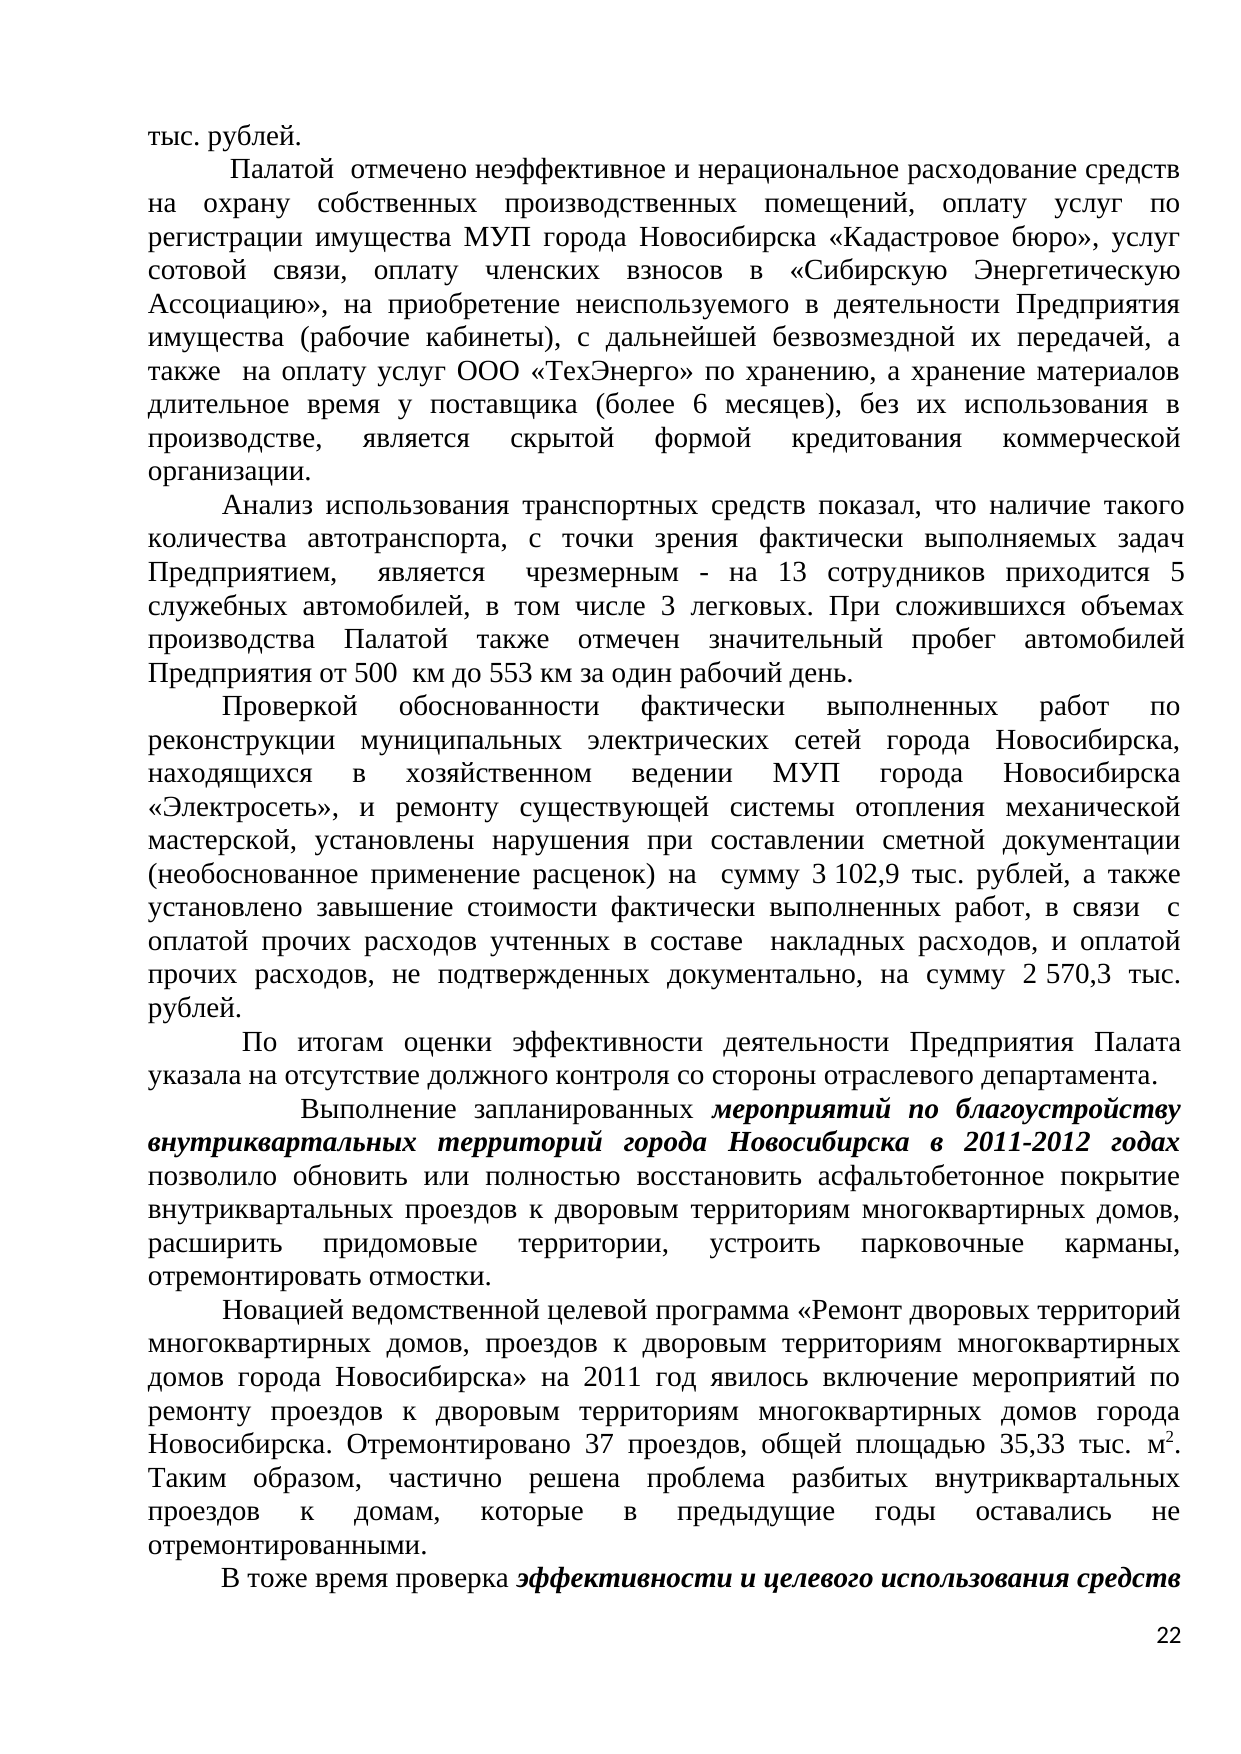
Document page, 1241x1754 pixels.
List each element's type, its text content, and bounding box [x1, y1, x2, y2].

text Проверкой обоснованности фактически выполненных работ по реконструкции муниципальных электрических сетей города Новосибирска, находящихся в хозяйственном ведении МУП города Новосибирска «Электросеть», и ремонту существующей системы отопления механической мастерской, установлены нарушения при составлении сметной документации (необоснованное применение расценок) на сумму 3 102,9 тыс. рублей, а также установлено завышение стоимости фактически выполненных работ, в связи с оплатой прочих расходов учтенных в составе накладных расходов, и оплатой прочих расходов, не подтвержденных документально, на сумму 2 570,3 тыс. рублей. [148, 688, 1181, 1024]
text Новацией ведомственной целевой программа «Ремонт дворовых территорий многоквартирных домов, проездов к дворовым территориям многоквартирных домов города Новосибирска» на 2011 год явилось включение мероприятий по ремонту проездов к дворовым территориям многоквартирных домов города Новосибирска. Отремонтировано 37 проездов, общей площадью 35,33 тыс. м2. Таким образом, частично решена проблема разбитых внутриквартальных проездов к домам, которые в предыдущие годы оставались не отремонтированными. [148, 1292, 1181, 1560]
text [148, 118, 1181, 152]
text Выполнение запланированных мероприятий по благоустройству внутриквартальных территорий города Новосибирска в 2011-2012 годах позволило обновить или полностью восстановить асфальтобетонное покрытие внутриквартальных проездов к дворовым территориям многоквартирных домов, расширить придомовые территории, устроить парковочные карманы, отремонтировать отмостки. [148, 1091, 1181, 1292]
text По итогам оценки эффективности деятельности Предприятия Палата указала на отсутствие должного контроля со стороны отраслевого департамента. [148, 1024, 1181, 1091]
text Палатой отмечено неэффективное и нерациональное расходование средств на охрану собственных производственных помещений, оплату услуг по регистрации имущества МУП города Новосибирска «Кадастровое бюро», услуг сотовой связи, оплату членских взносов в «Сибирскую Энергетическую Ассоциацию», на приобретение неиспользуемого в деятельности Предприятия имущества (рабочие кабинеты), с дальнейшей безвозмездной их передачей, а также на оплату услуг ООО «ТехЭнерго» по хранению, а хранение материалов длительное время у поставщика (более 6 месяцев), без их использования в производстве, является скрытой формой кредитования коммерческой организации. [148, 152, 1181, 487]
text Анализ использования транспортных средств показал, что наличие такого количества автотранспорта, с точки зрения фактически выполняемых задач Предприятием, является чрезмерным - на 13 сотрудников приходится 5 служебных автомобилей, в том числе 3 легковых. При сложившихся объемах производства Палатой также отмечен значительный пробег автомобилей Предприятия от 500 км до 553 км за один рабочий день. [148, 487, 1186, 688]
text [148, 1560, 1181, 1594]
